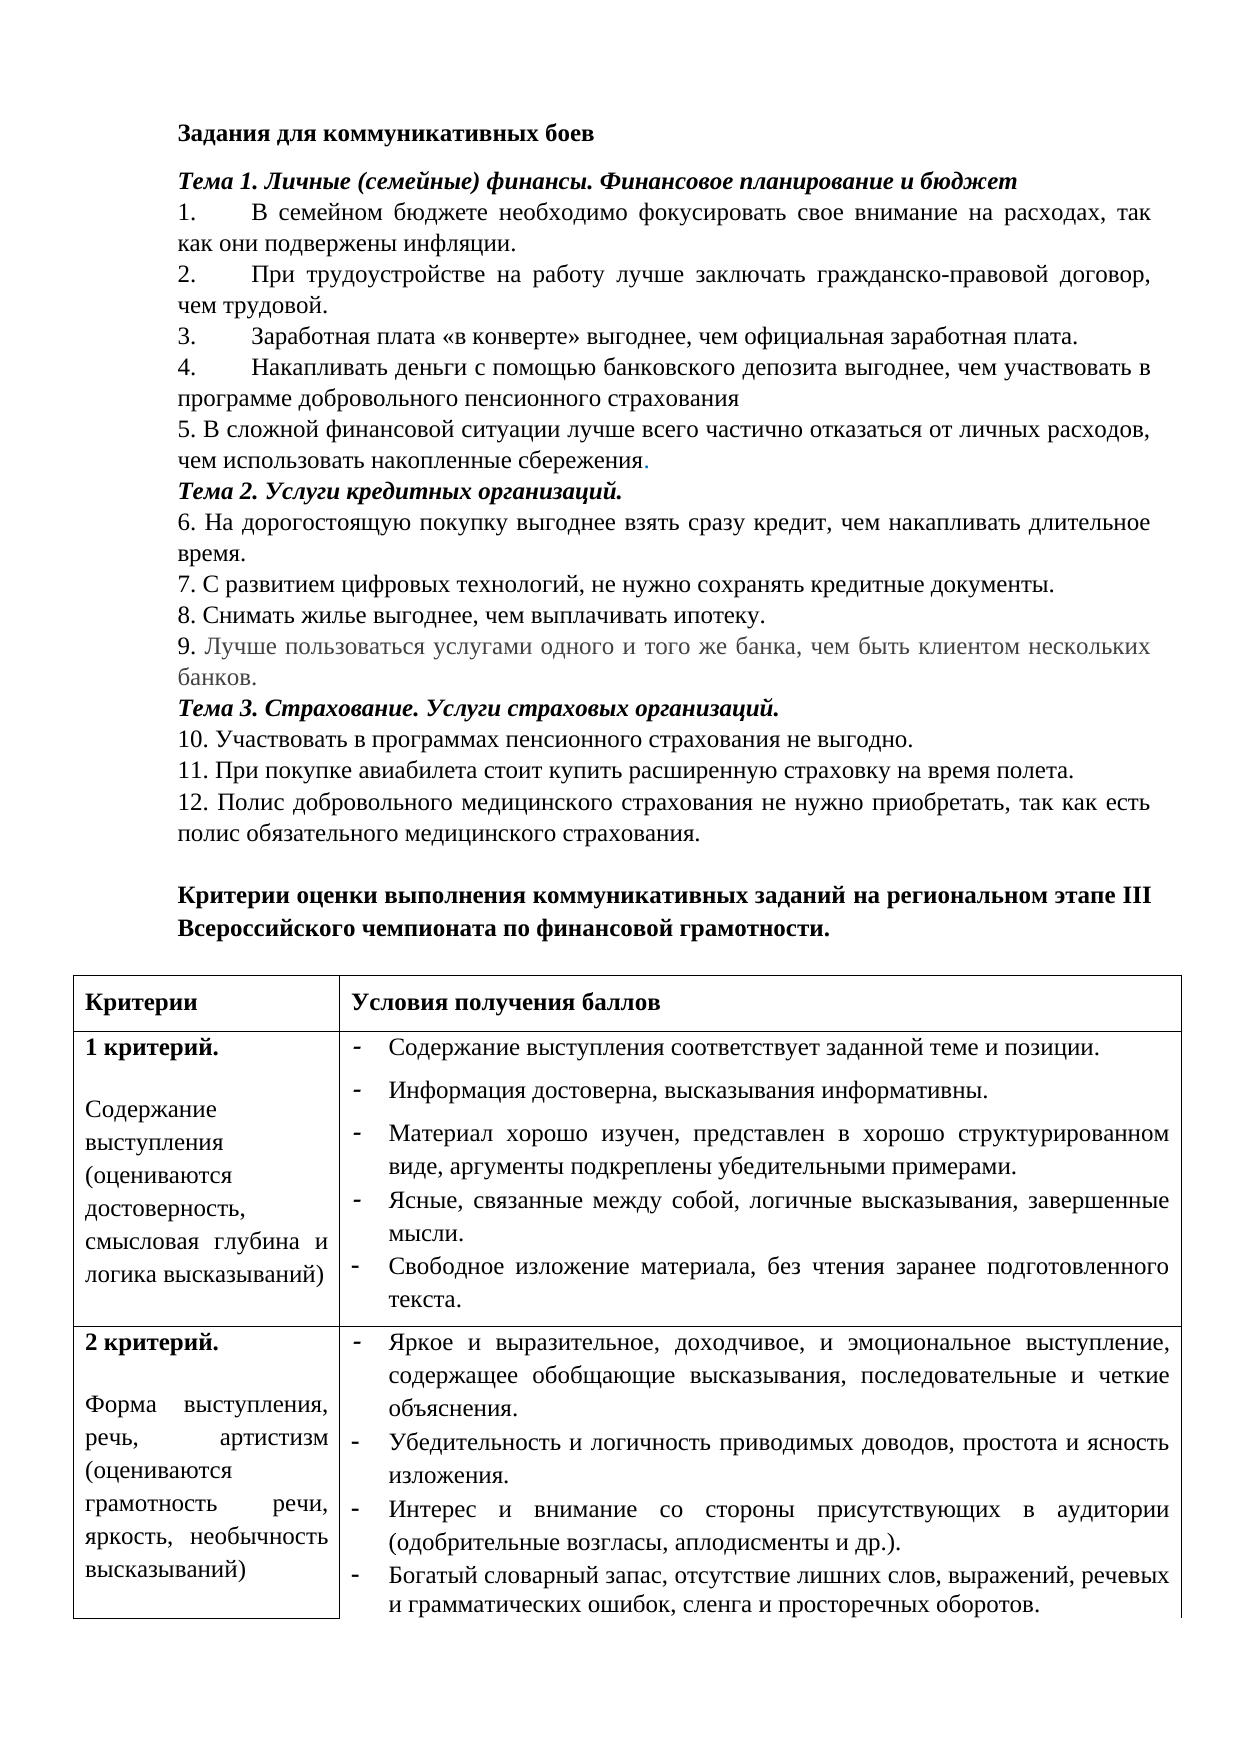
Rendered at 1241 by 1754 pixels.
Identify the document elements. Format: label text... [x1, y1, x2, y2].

text 9. Лучше пользоваться услугами одного и того же банка, чем быть клиентом нескольких банков. [177, 631, 1152, 691]
table_cell Ясные, связанные между собой, логичные высказывания, завершенные мысли. [340, 1184, 1181, 1250]
table_cell 2 критерий. Форма выступления, речь, артистизм (оцениваются грамотность речи, яркость, необычность высказываний) [74, 1327, 339, 1618]
text 6. На дорогостоящую покупку выгоднее взять сразу кредит, чем накапливать длительное время. [177, 507, 1152, 567]
table_cell Материал хорошо изучен, представлен в хорошо структурированном виде, аргументы подкреплены убедительными примерами. [340, 1117, 1181, 1184]
table_cell Информация достоверна, высказывания информативны. [340, 1074, 1181, 1117]
text 12. Полис добровольного медицинского страхования не нужно приобретать, так как есть полис обязательного медицинского страхования. [177, 787, 1152, 846]
table_cell 1 критерий. Содержание выступления (оцениваются достоверность, смысловая глубина и логика высказываний) [74, 1032, 339, 1326]
list 5. В сложной финансовой ситуации лучше всего частично отказаться от личных расходов, чем использовать накопленные сбережения. [177, 414, 1152, 474]
list Заработная плата «в конверте» выгоднее, чем официальная заработная плата. [177, 321, 1152, 350]
text 8. Снимать жилье выгоднее, чем выплачивать ипотеку. [177, 600, 1152, 629]
table_header Критерии [74, 976, 339, 1031]
text 11. При покупке авиабилета стоит купить расширенную страховку на время полета. [177, 756, 1152, 784]
table_cell Свободное изложение материала, без чтения заранее подготовленного текста. [340, 1250, 1181, 1326]
text 7. С развитием цифровых технологий, не нужно сохранять кредитные документы. [177, 569, 1152, 598]
text Задания для коммуникативных боев [177, 118, 1152, 147]
table_cell Яркое и выразительное, доходчивое, и эмоциональное выступление, содержащее обобщающие высказывания, последовательные и четкие объяснения. [340, 1327, 1181, 1426]
table_cell Содержание выступления соответствует заданной теме и позиции. [340, 1032, 1181, 1074]
text Тема 2. Услуги кредитных организаций. [177, 476, 1152, 505]
list В семейном бюджете необходимо фокусировать свое внимание на расходах, так как они подвержены инфляции. [177, 197, 1152, 257]
list Накапливать деньги с помощью банковского депозита выгоднее, чем участвовать в программе добровольного пенсионного страхования [177, 352, 1152, 412]
text Критерии оценки выполнения коммуникативных заданий на региональном этапе III Всероссийского чемпионата по финансовой грамотности. [177, 880, 1152, 942]
text Тема 3. Страхование. Услуги страховых организаций. [177, 693, 1152, 722]
text 10. Участвовать в программах пенсионного страхования не выгодно. [177, 724, 1152, 753]
text Тема 1. Личные (семейные) финансы. Финансовое планирование и бюджет [177, 166, 1152, 194]
list При трудоустройстве на работу лучше заключать гражданско-правовой договор, чем трудовой. [177, 259, 1152, 319]
table_header Условия получения баллов [340, 976, 1181, 1031]
table_cell Богатый словарный запас, отсутствие лишних слов, выражений, речевых и грамматических ошибок, сленга и просторечных оборотов. [340, 1559, 1181, 1618]
table_cell Интерес и внимание со стороны присутствующих в аудитории (одобрительные возгласы, аплодисменты и др.). [340, 1493, 1181, 1559]
table_cell Убедительность и логичность приводимых доводов, простота и ясность изложения. [340, 1426, 1181, 1493]
